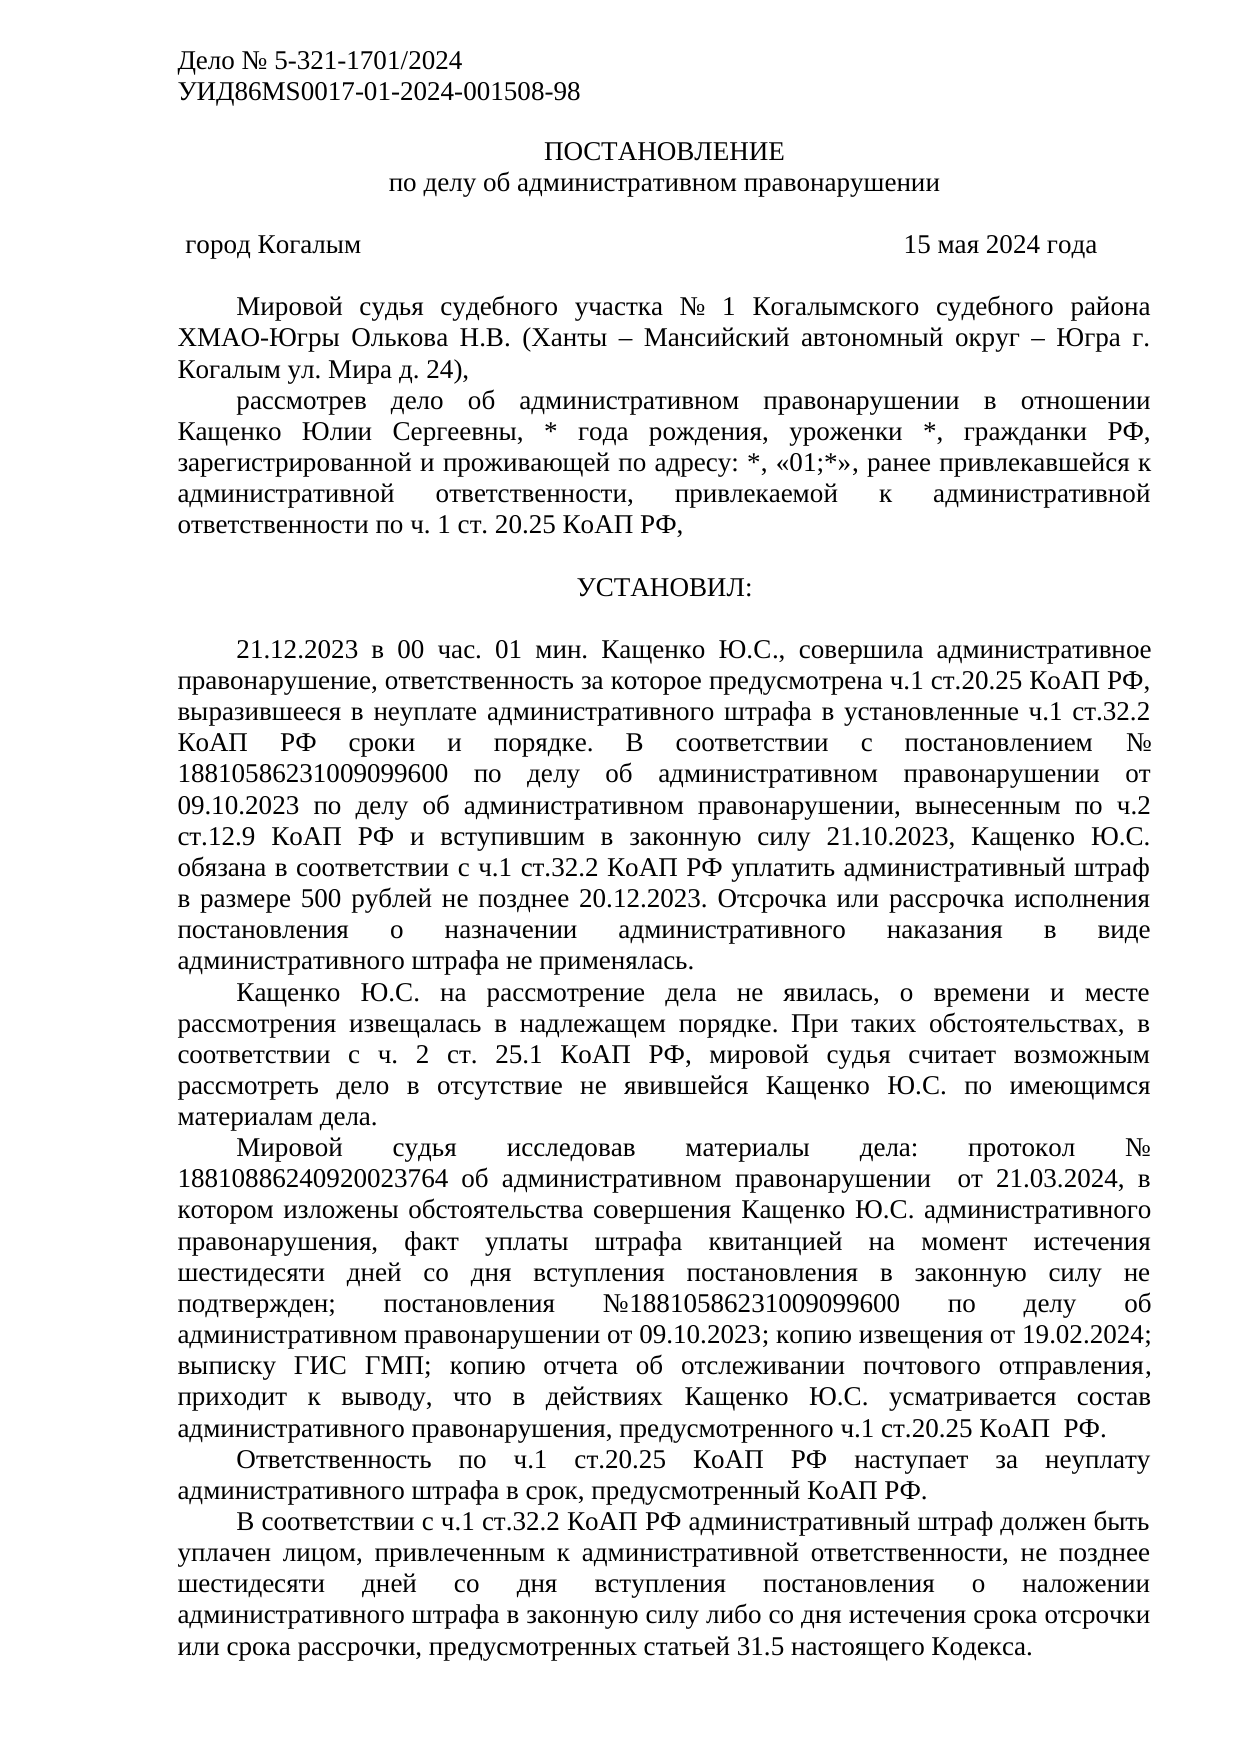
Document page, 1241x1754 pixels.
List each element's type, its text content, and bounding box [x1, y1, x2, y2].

text Дело № 5-321-1701/2024 [177, 44, 1152, 76]
text Мировой судья судебного участка № 1 Когалымского судебного района ХМАО-Югры Олькова Н.В. (Ханты – Мансийский автономный округ – Югра г. Когалым ул. Мира д. 24), [177, 290, 1152, 384]
text по делу об административном правонарушении [177, 166, 1152, 197]
text Кащенко Ю.С. на рассмотрение дела не явилась, о времени и месте рассмотрения извещалась в надлежащем порядке. При таких обстоятельствах, в соответствии с ч. 2 ст. 25.1 КоАП РФ, мировой судья считает возможным рассмотреть дело в отсутствие не явившейся Кащенко Ю.С. по имеющимся материалам дела. [177, 976, 1152, 1131]
text В соответствии с ч.1 ст.32.2 КоАП РФ административный штраф должен быть уплачен лицом, привлеченным к административной ответственности, не позднее шестидесяти дней со дня вступления постановления о наложении административного штрафа в законную силу либо со дня истечения срока отсрочки или срока рассрочки, предусмотренных статьей 31.5 настоящего Кодекса. [177, 1505, 1152, 1661]
text Мировой судья исследовав материалы дела: протокол № 18810886240920023764 об административном правонарушении от 21.03.2024, в котором изложены обстоятельства совершения Кащенко Ю.С. административного правонарушения, факт уплаты штрафа квитанцией на момент истечения шестидесяти дней со дня вступления постановления в законную силу не подтвержден; постановления №18810586231009099600 по делу об административном правонарушении от 09.10.2023; копию извещения от 19.02.2024; выписку ГИС ГМП; копию отчета об отслеживании почтового отправления, приходит к выводу, что в действиях Кащенко Ю.С. усматривается состав административного правонарушения, предусмотренного ч.1 ст.20.25 КоАП РФ. [177, 1131, 1152, 1443]
text Ответственность по ч.1 ст.20.25 КоАП РФ наступает за неуплату административного штрафа в срок, предусмотренный КоАП РФ. [177, 1443, 1152, 1505]
text УСТАНОВИЛ: [177, 571, 1152, 602]
text 21.12.2023 в 00 час. 01 мин. Кащенко Ю.С., совершила административное правонарушение, ответственность за которое предусмотрена ч.1 ст.20.25 КоАП РФ, выразившееся в неуплате административного штрафа в установленные ч.1 ст.32.2 КоАП РФ сроки и порядке. В соответствии с постановлением № 18810586231009099600 по делу об административном правонарушении от 09.10.2023 по делу об административном правонарушении, вынесенным по ч.2 ст.12.9 КоАП РФ и вступившим в законную силу 21.10.2023, Кащенко Ю.С. обязана в соответствии с ч.1 ст.32.2 КоАП РФ уплатить административный штраф в размере 500 рублей не позднее 20.12.2023. Отсрочка или рассрочка исполнения постановления о назначении административного наказания в виде административного штрафа не применялась. [177, 633, 1152, 976]
text город Когалым 15 мая 2024 года [177, 228, 1152, 290]
text УИД86MS0017-01-2024-001508-98 [177, 76, 1152, 107]
text ПОСТАНОВЛЕНИЕ [177, 135, 1152, 166]
text рассмотрев дело об административном правонарушении в отношении Кащенко Юлии Сергеевны, * года рождения, уроженки *, гражданки РФ, зарегистрированной и проживающей по адресу: *, «01;*», ранее привлекавшейся к административной ответственности, привлекаемой к административной ответственности по ч. 1 ст. 20.25 КоАП РФ, [177, 384, 1152, 539]
